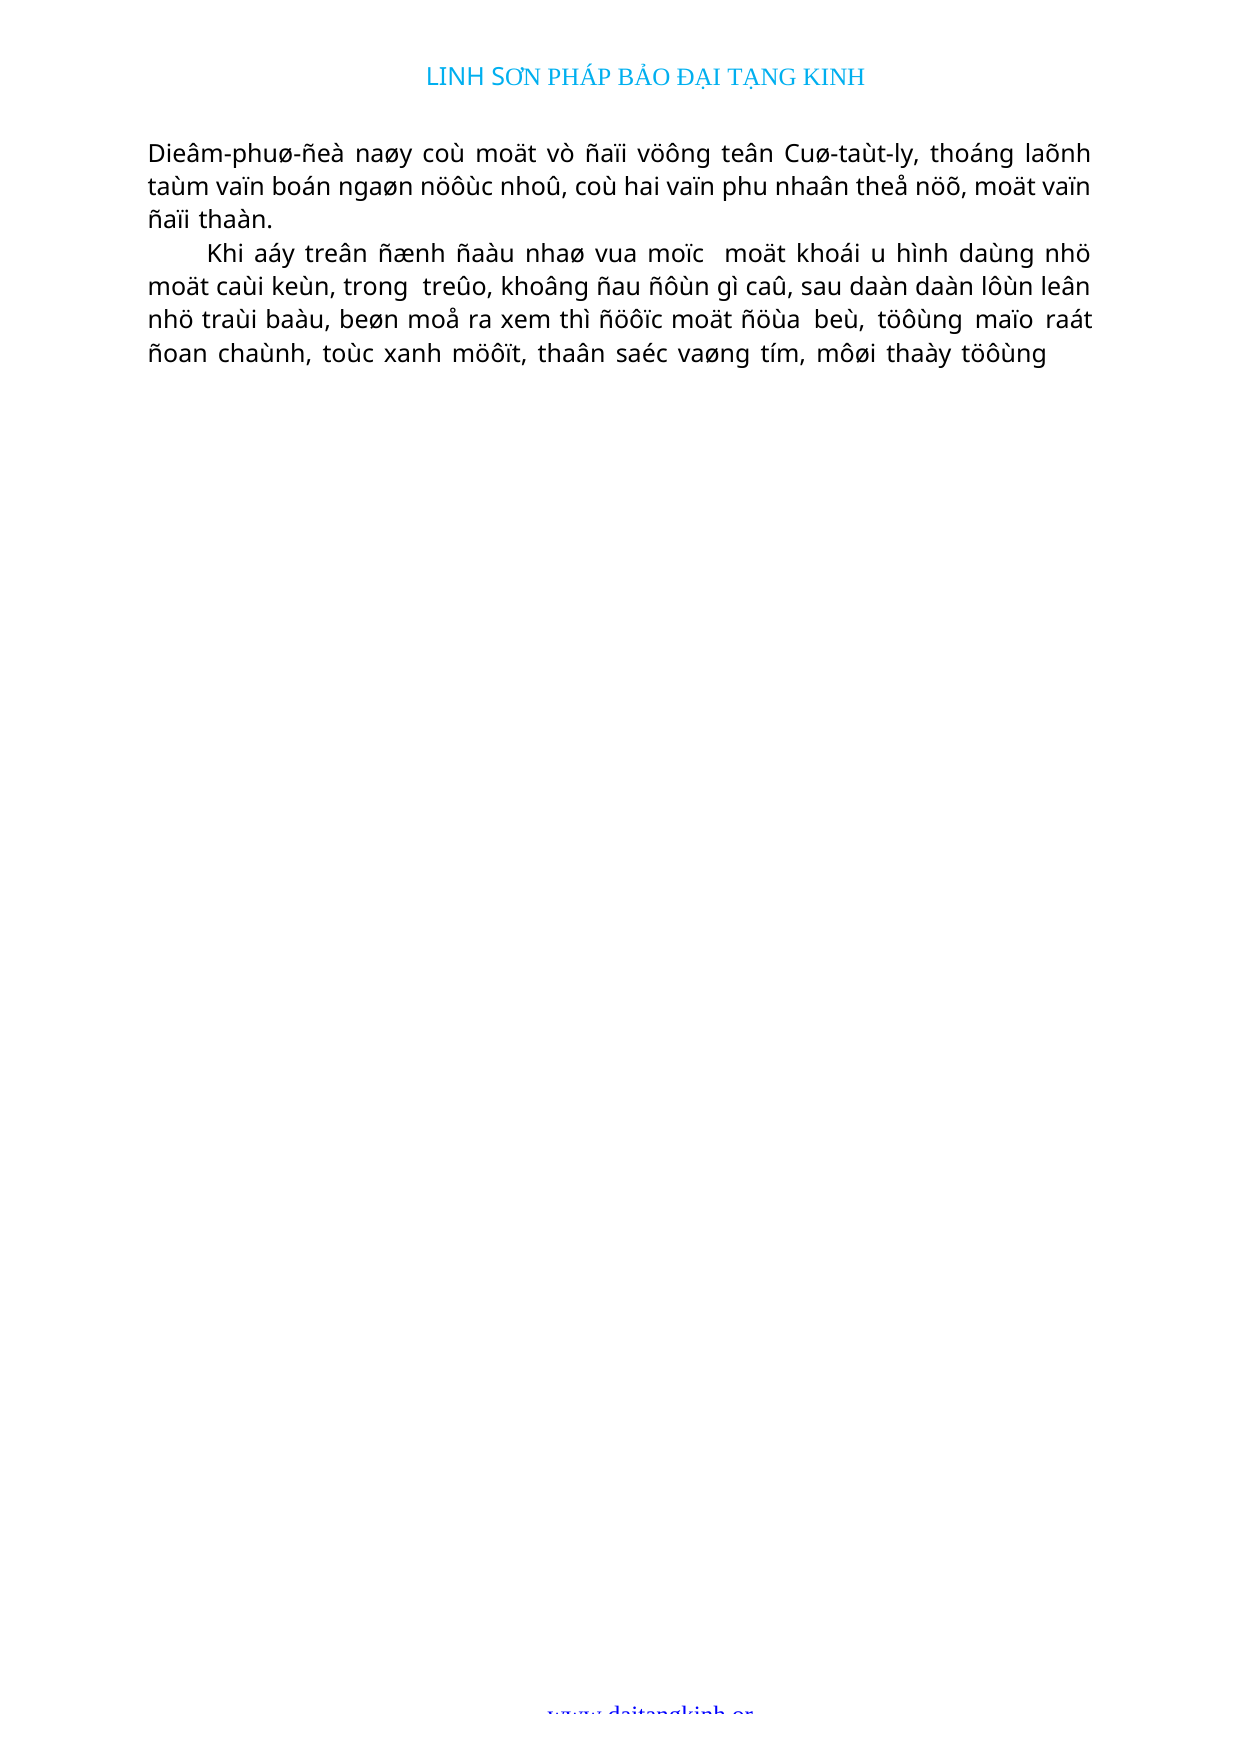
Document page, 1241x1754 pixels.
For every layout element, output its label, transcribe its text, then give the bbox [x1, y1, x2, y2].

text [147, 135, 1093, 236]
text Khi aáy treân ñænh ñaàu nhaø vua moïc moät khoái u hình daùng nhö moät caùi keùn, trong treûo, khoâng ñau ñôùn gì caû, sau daàn daàn lôùn leân nhö traùi baàu, beøn moå ra xem thì ñöôïc moät ñöùa beù, töôùng maïo raát ñoan chaùnh, toùc xanh möôït, thaân saéc vaøng tím, môøi thaày töôùng [147, 236, 1093, 369]
